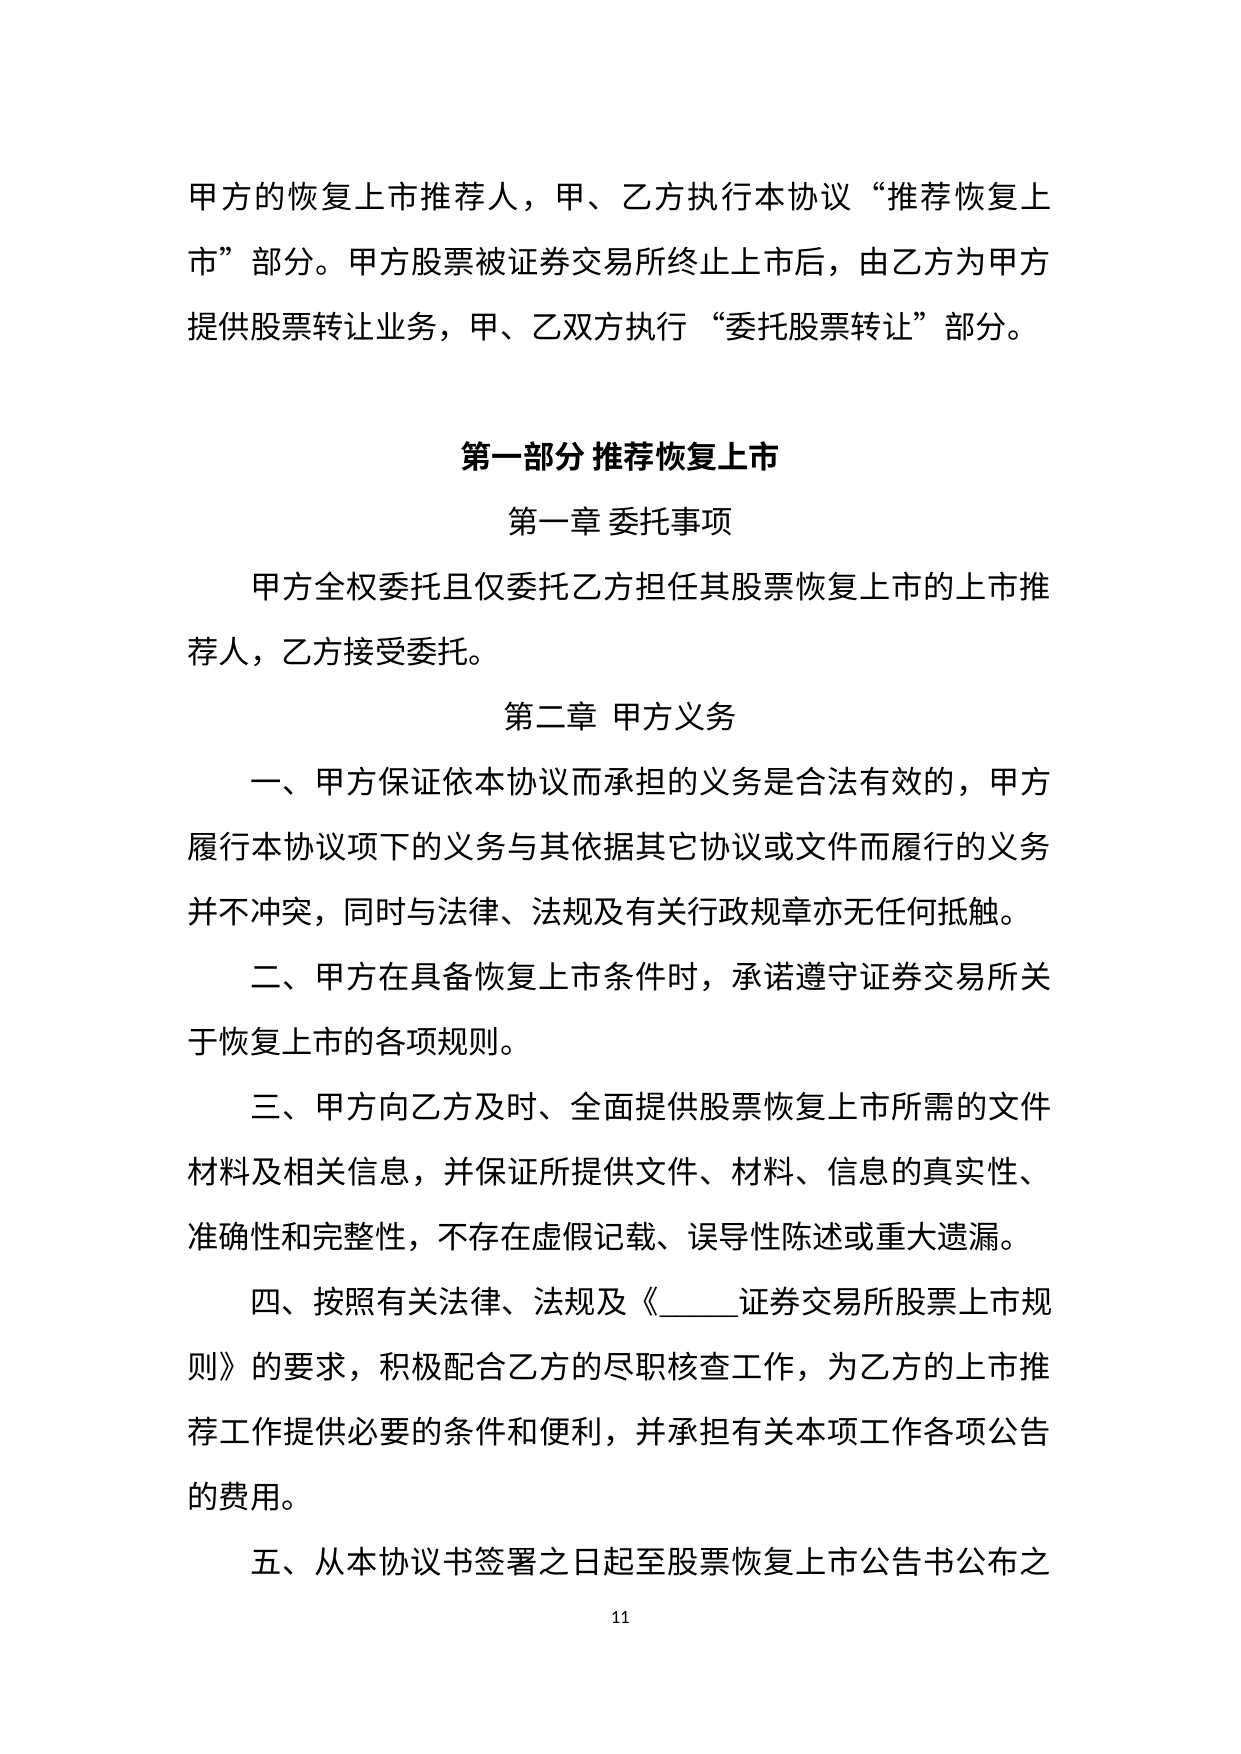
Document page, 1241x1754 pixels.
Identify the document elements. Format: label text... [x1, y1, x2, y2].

text 甲方全权委托且仅委托乙方担任其股票恢复上市的上市推荐人，乙方接受委托。 [187, 552, 1053, 682]
text 一、甲方保证依本协议而承担的义务是合法有效的，甲方履行本协议项下的义务与其依据其它协议或文件而履行的义务并不冲突，同时与法律、法规及有关行政规章亦无任何抵触。 [187, 747, 1053, 942]
text 第二章 甲方义务 [187, 682, 1053, 747]
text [187, 1527, 1053, 1592]
text 三、甲方向乙方及时、全面提供股票恢复上市所需的文件、材料及相关信息，并保证所提供文件、材料、信息的真实性、准确性和完整性，不存在虚假记载、误导性陈述或重大遗漏。 [187, 1072, 1053, 1267]
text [187, 162, 1053, 357]
text 第一部分 推荐恢复上市 [187, 422, 1053, 487]
text 二、甲方在具备恢复上市条件时，承诺遵守证券交易所关于恢复上市的各项规则。 [187, 942, 1053, 1072]
text 第一章 委托事项 [187, 487, 1053, 552]
text 四、按照有关法律、法规及《_____证券交易所股票上市规则》的要求，积极配合乙方的尽职核查工作，为乙方的上市推荐工作提供必要的条件和便利，并承担有关本项工作各项公告的费用。 [187, 1267, 1053, 1527]
